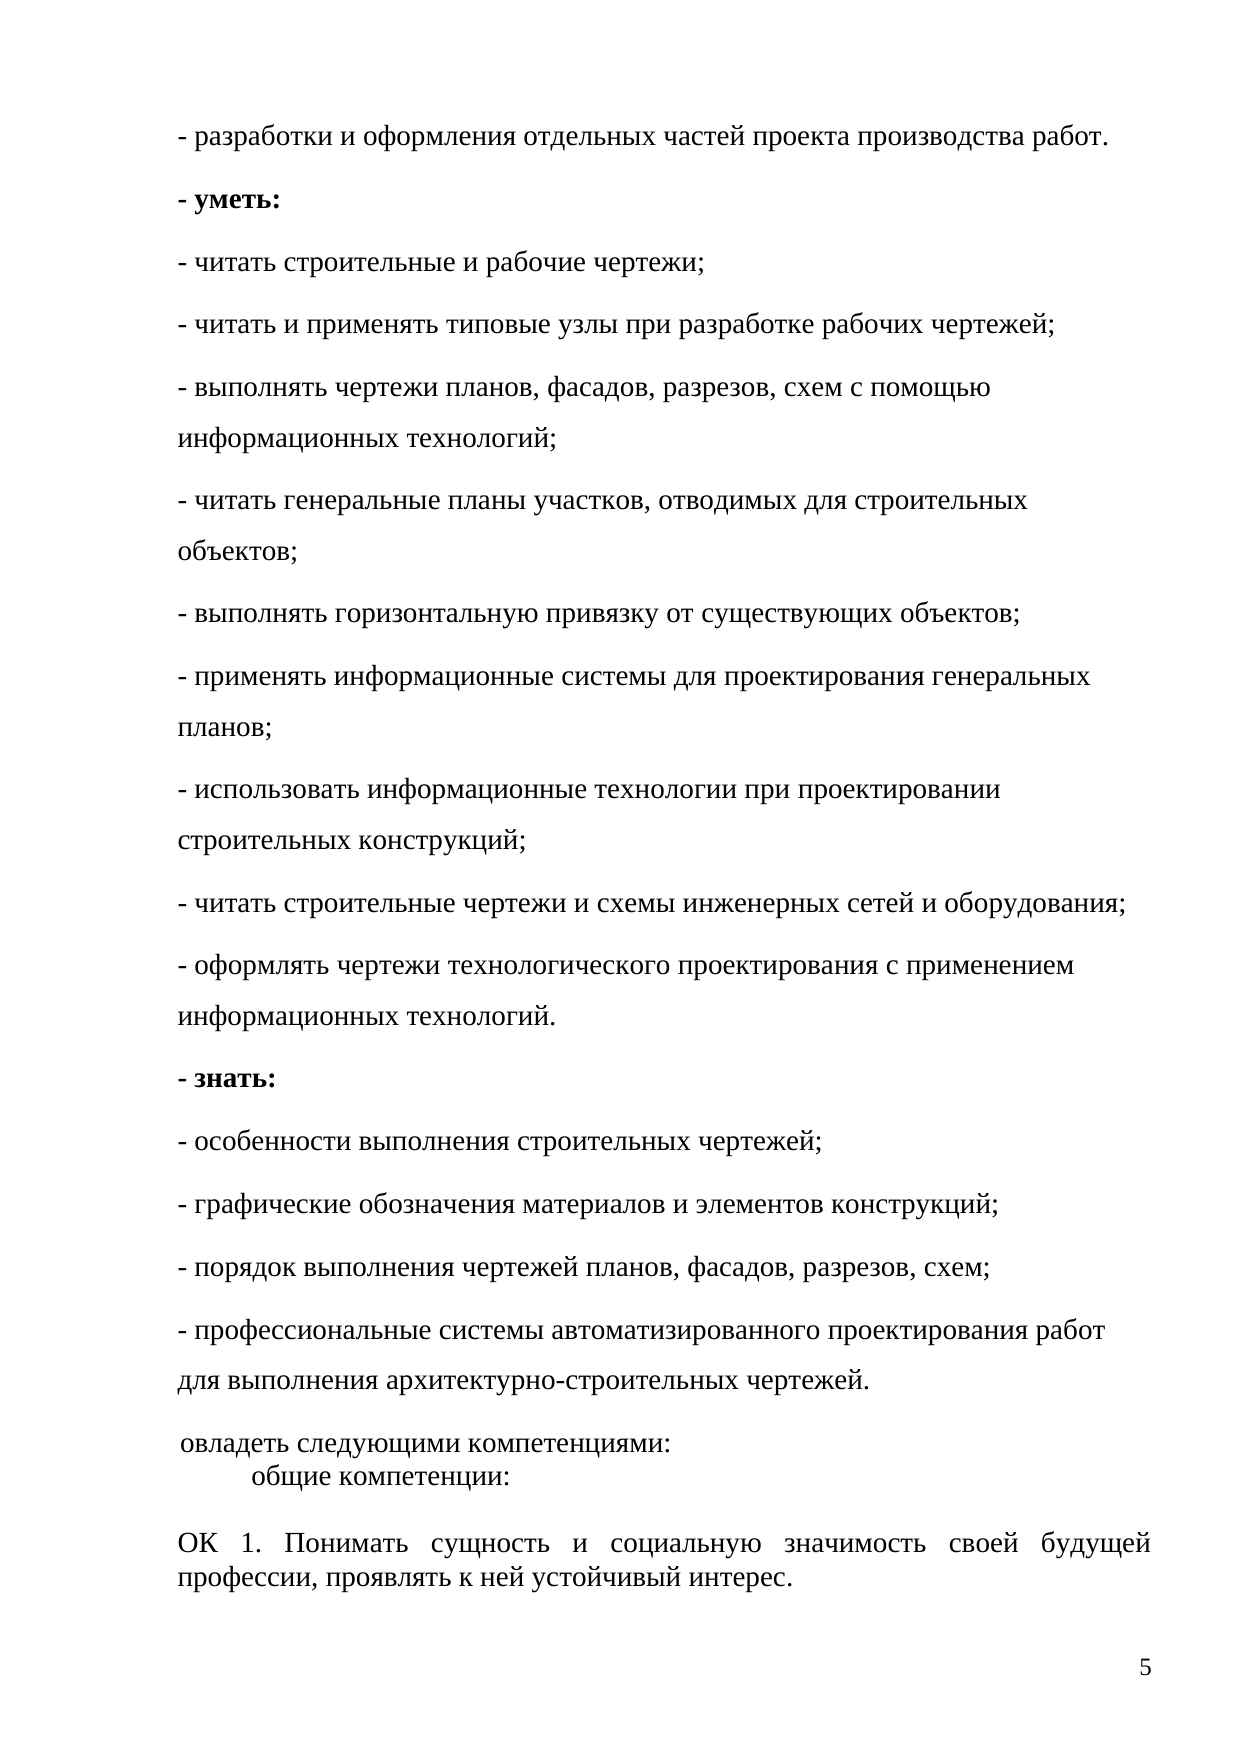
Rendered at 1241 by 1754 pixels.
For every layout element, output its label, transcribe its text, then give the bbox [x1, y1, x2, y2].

text - читать строительные чертежи и схемы инженерных сетей и оборудования; [177, 885, 1152, 918]
text - читать генеральные планы участков, отводимых для строительных объектов; [177, 482, 1152, 566]
text овладеть следующими компетенциями: [180, 1425, 1152, 1458]
text - особенности выполнения строительных чертежей; [177, 1123, 1152, 1157]
text - оформлять чертежи технологического проектирования с применением информационных технологий. [177, 947, 1152, 1031]
text - уметь: [177, 181, 1152, 214]
text - выполнять горизонтальную привязку от существующих объектов; [177, 596, 1152, 629]
text ОК 1. Понимать сущность и социальную значимость своей будущей профессии, проявлять к ней устойчивый интерес. [177, 1526, 1152, 1593]
text - порядок выполнения чертежей планов, фасадов, разрезов, схем; [177, 1249, 1152, 1283]
text - читать строительные и рабочие чертежи; [177, 244, 1152, 277]
text - профессиональные системы автоматизированного проектирования работ для выполнения архитектурно-строительных чертежей. [177, 1312, 1152, 1396]
text - знать: [177, 1061, 1152, 1094]
text - читать и применять типовые узлы при разработке рабочих чертежей; [177, 307, 1152, 340]
text -​ разработки и оформления отдельных частей проекта производства работ. [177, 118, 1152, 152]
text - использовать информационные технологии при проектировании строительных конструкций; [177, 772, 1152, 855]
text - выполнять чертежи планов, фасадов, разрезов, схем с помощью информационных технологий; [177, 369, 1152, 453]
text общие компетенции: [180, 1458, 1152, 1492]
text - применять информационные системы для проектирования генеральных планов; [177, 658, 1152, 742]
text - графические обозначения материалов и элементов конструкций; [177, 1186, 1152, 1220]
